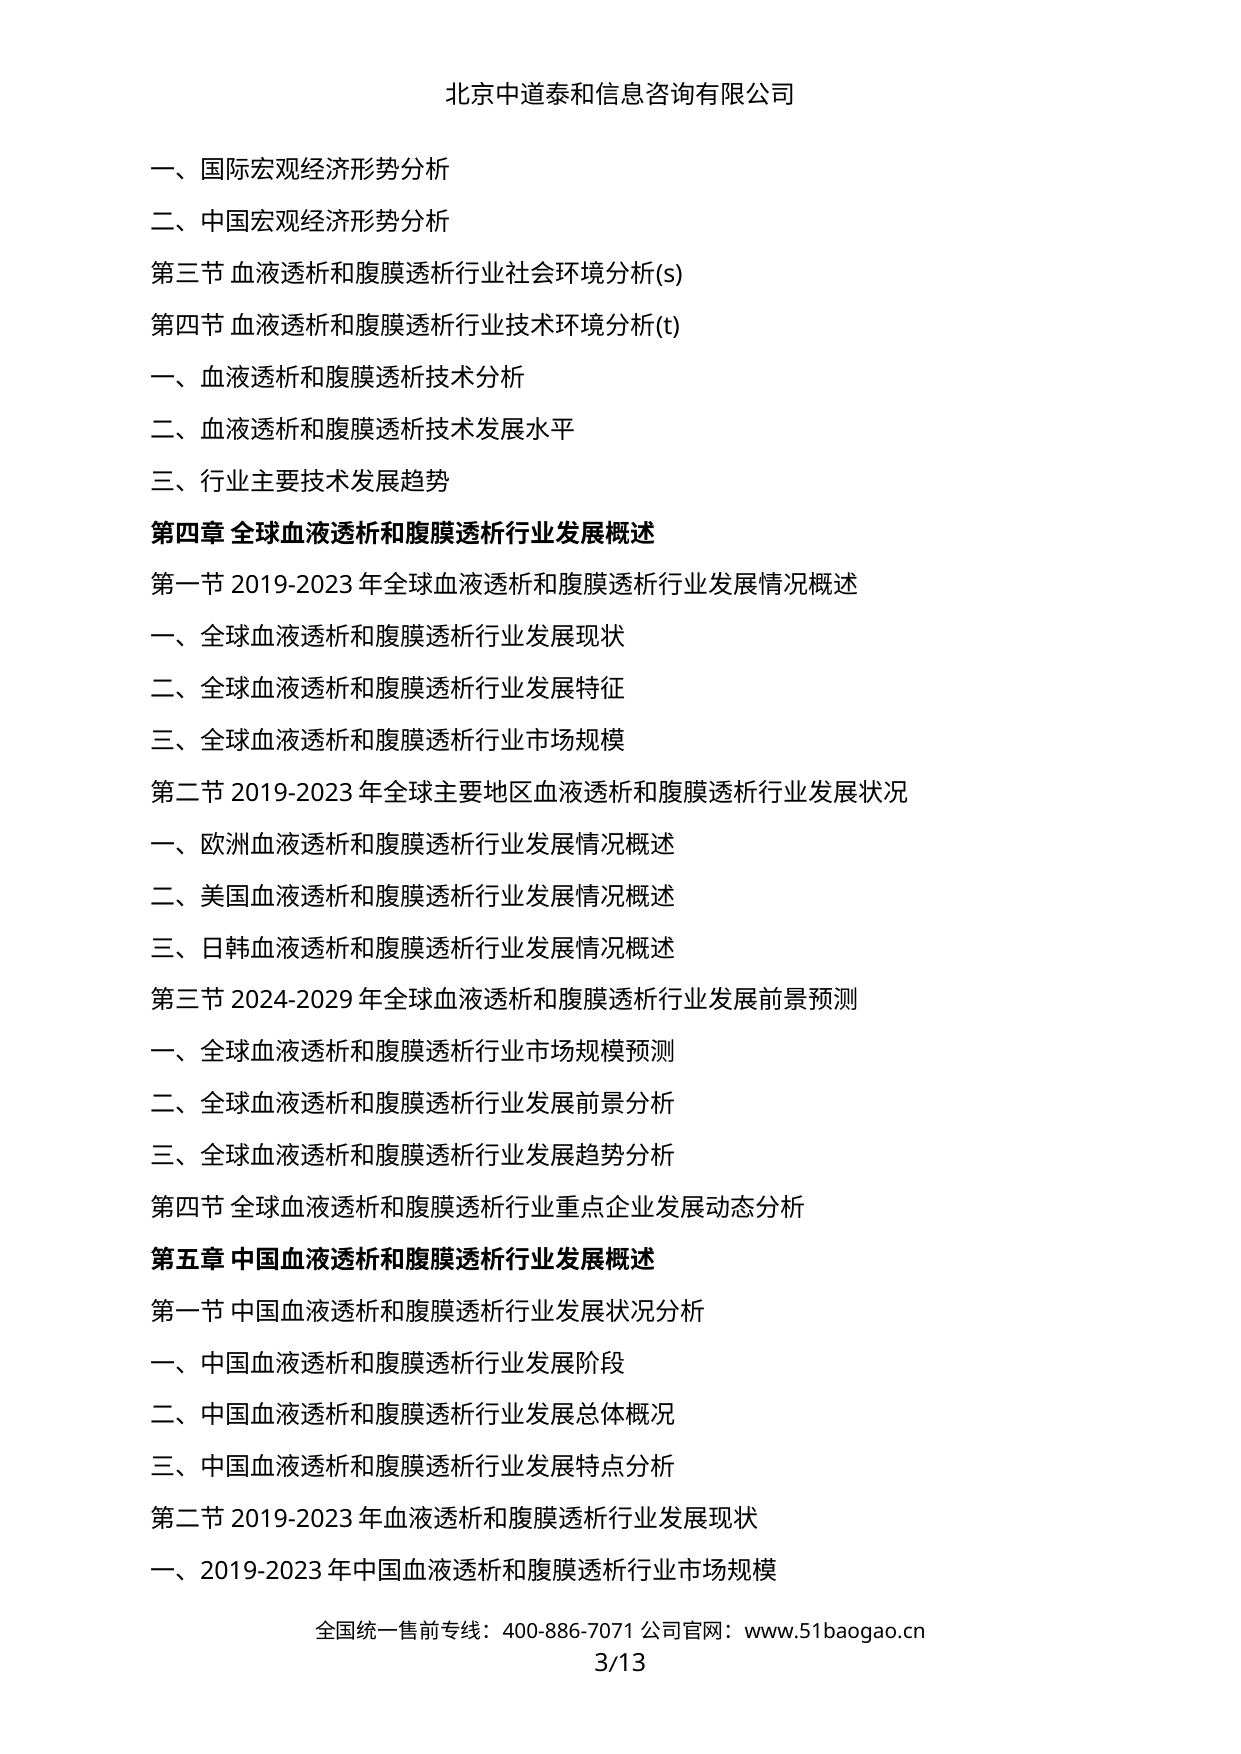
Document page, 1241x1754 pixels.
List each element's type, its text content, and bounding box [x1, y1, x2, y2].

text 第三节 血液透析和腹膜透析行业社会环境分析(s) [150, 254, 1090, 290]
text 第一节 2019-2023年全球血液透析和腹膜透析行业发展情况概述 [150, 565, 1090, 601]
text 一、全球血液透析和腹膜透析行业市场规模预测 [150, 1032, 1090, 1068]
text 一、国际宏观经济形势分析 [150, 150, 1090, 186]
text 第四节 全球血液透析和腹膜透析行业重点企业发展动态分析 [150, 1187, 1090, 1224]
text 三、日韩血液透析和腹膜透析行业发展情况概述 [150, 928, 1090, 964]
text 第二节 2019-2023年全球主要地区血液透析和腹膜透析行业发展状况 [150, 772, 1090, 809]
text 二、中国血液透析和腹膜透析行业发展总体概况 [150, 1395, 1090, 1431]
text 二、全球血液透析和腹膜透析行业发展特征 [150, 669, 1090, 705]
text 第五章 中国血液透析和腹膜透析行业发展概述 [150, 1239, 1090, 1276]
text 一、全球血液透析和腹膜透析行业发展现状 [150, 617, 1090, 653]
text 第三节 2024-2029年全球血液透析和腹膜透析行业发展前景预测 [150, 980, 1090, 1016]
text 三、中国血液透析和腹膜透析行业发展特点分析 [150, 1447, 1090, 1483]
text 二、中国宏观经济形势分析 [150, 202, 1090, 238]
text 一、血液透析和腹膜透析技术分析 [150, 357, 1090, 394]
text 三、行业主要技术发展趋势 [150, 461, 1090, 497]
text 二、全球血液透析和腹膜透析行业发展前景分析 [150, 1084, 1090, 1120]
text 第一节 中国血液透析和腹膜透析行业发展状况分析 [150, 1291, 1090, 1327]
text 三、全球血液透析和腹膜透析行业发展趋势分析 [150, 1136, 1090, 1172]
text 二、美国血液透析和腹膜透析行业发展情况概述 [150, 876, 1090, 912]
text 三、全球血液透析和腹膜透析行业市场规模 [150, 721, 1090, 757]
text 二、血液透析和腹膜透析技术发展水平 [150, 409, 1090, 446]
text 一、2019-2023年中国血液透析和腹膜透析行业市场规模 [150, 1551, 1090, 1587]
text 一、中国血液透析和腹膜透析行业发展阶段 [150, 1343, 1090, 1379]
text 一、欧洲血液透析和腹膜透析行业发展情况概述 [150, 824, 1090, 861]
text 第四章 全球血液透析和腹膜透析行业发展概述 [150, 513, 1090, 549]
text 第四节 血液透析和腹膜透析行业技术环境分析(t) [150, 306, 1090, 342]
text 第二节 2019-2023年血液透析和腹膜透析行业发展现状 [150, 1499, 1090, 1535]
